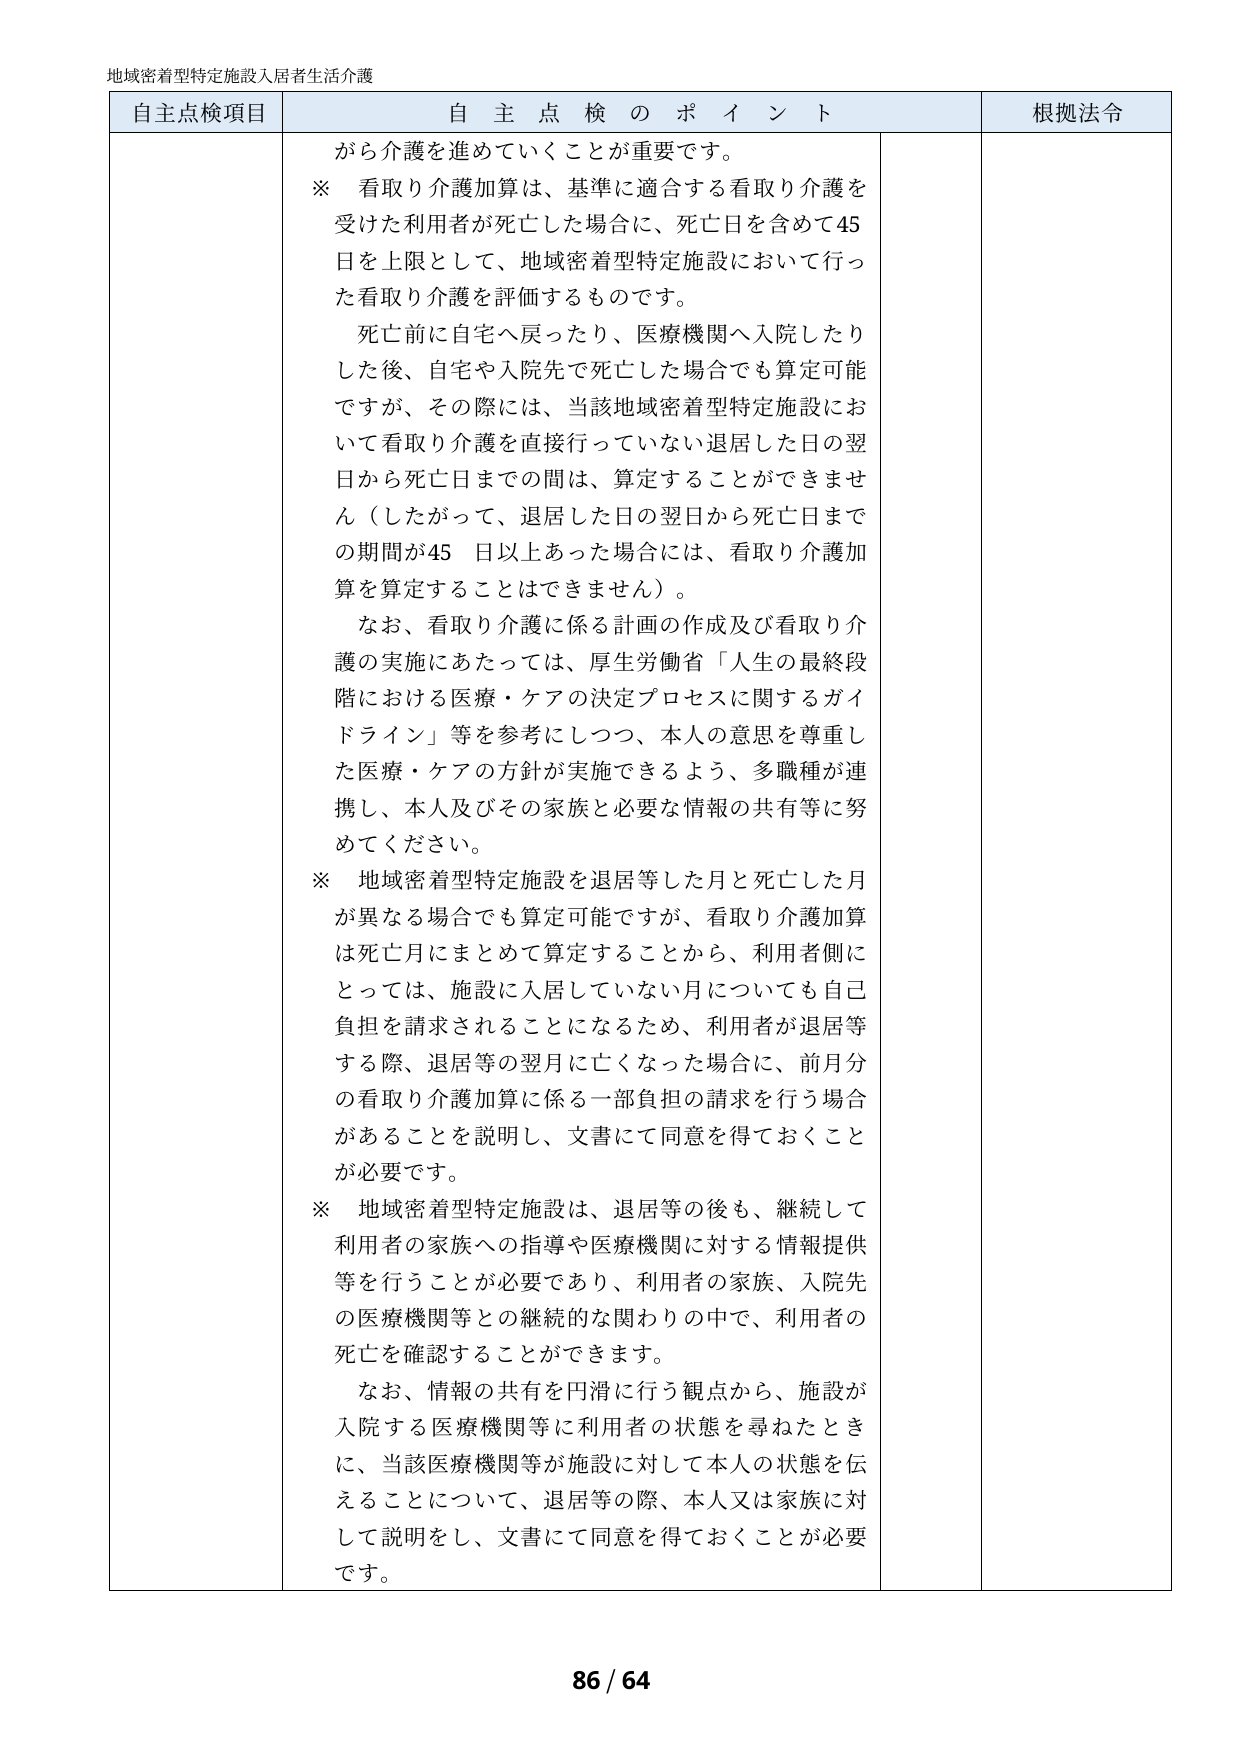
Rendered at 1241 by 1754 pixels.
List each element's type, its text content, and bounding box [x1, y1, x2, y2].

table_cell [283, 133, 880, 1590]
table_header 根拠法令 [982, 92, 1171, 132]
table_cell [881, 133, 981, 1590]
table_cell [982, 133, 1171, 1590]
table_header 自 主 点 検 の ポ イ ン ト [283, 92, 981, 132]
table_header 自主点検項目 [110, 92, 282, 132]
table_cell [110, 133, 282, 1590]
